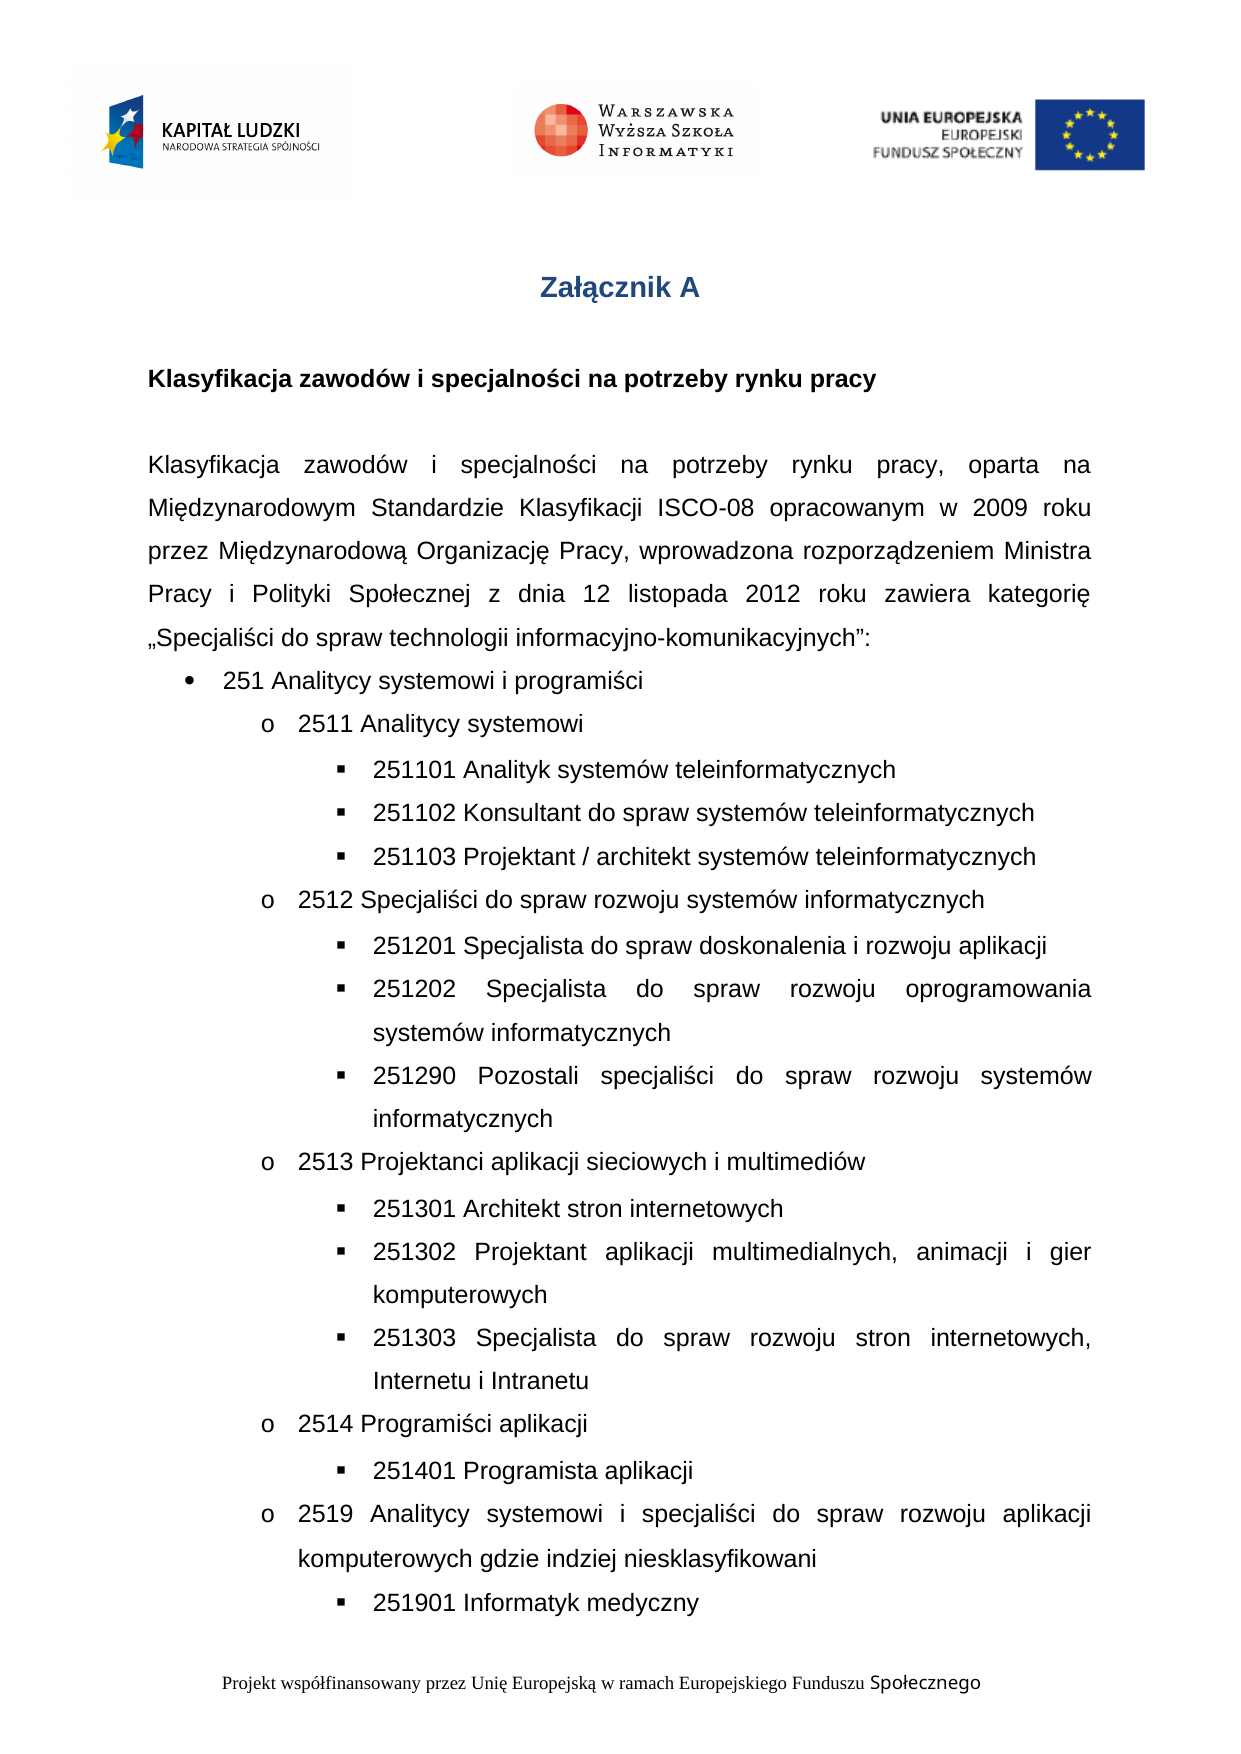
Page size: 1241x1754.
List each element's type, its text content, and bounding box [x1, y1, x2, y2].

picture [513, 83, 758, 177]
list 251301 Architekt stron internetowych [335, 1193, 1092, 1222]
list 251202 Specjalista do spraw rozwoju oprogramowania systemów informatycznych [335, 974, 1092, 1046]
list 251901 Informatyk medyczny [335, 1587, 1092, 1616]
list 2519 Analitycy systemowi i specjaliści do spraw rozwoju aplikacji komputerowych gdzie indziej niesklasyfikowani [260, 1499, 1092, 1573]
list 251101 Analityk systemów teleinformatycznych [335, 755, 1092, 784]
picture [65, 59, 354, 205]
list 251290 Pozostali specjaliści do spraw rozwoju systemów informatycznych [335, 1061, 1092, 1133]
list 2514 Programiści aplikacji [260, 1409, 1092, 1440]
list 251 Analitycy systemowi i programiści [185, 666, 1092, 694]
list 251103 Projektant / architekt systemów teleinformatycznych [335, 842, 1092, 871]
text Klasyfikacja zawodów i specjalności na potrzeby rynku pracy, oparta na Międzynarodowym Standardzie Klasyfikacji ISCO-08 opracowanym w 2009 roku przez Międzynarodową Organizację Pracy, wprowadzona rozporządzeniem Ministra Pracy i Polityki Społecznej z dnia 12 listopada 2012 roku zawiera kategorię „Specjaliści do spraw technologii informacyjno-komunikacyjnych”: [148, 450, 1092, 651]
list 251303 Specjalista do spraw rozwoju stron internetowych, Internetu i Intranetu [335, 1323, 1092, 1395]
list 2513 Projektanci aplikacji sieciowych i multimediów [260, 1147, 1092, 1178]
list 2512 Specjaliści do spraw rozwoju systemów informatycznych [260, 885, 1092, 916]
list 2511 Analitycy systemowi [260, 709, 1092, 740]
list 251302 Projektant aplikacji multimedialnych, animacji i gier komputerowych [335, 1237, 1092, 1309]
list 251102 Konsultant do spraw systemów teleinformatycznych [335, 798, 1092, 827]
list 251201 Specjalista do spraw doskonalenia i rozwoju aplikacji [335, 931, 1092, 960]
text Klasyfikacja zawodów i specjalności na potrzeby rynku pracy [148, 364, 1092, 392]
list 251401 Programista aplikacji [335, 1456, 1092, 1485]
text Załącznik A [148, 270, 1092, 304]
